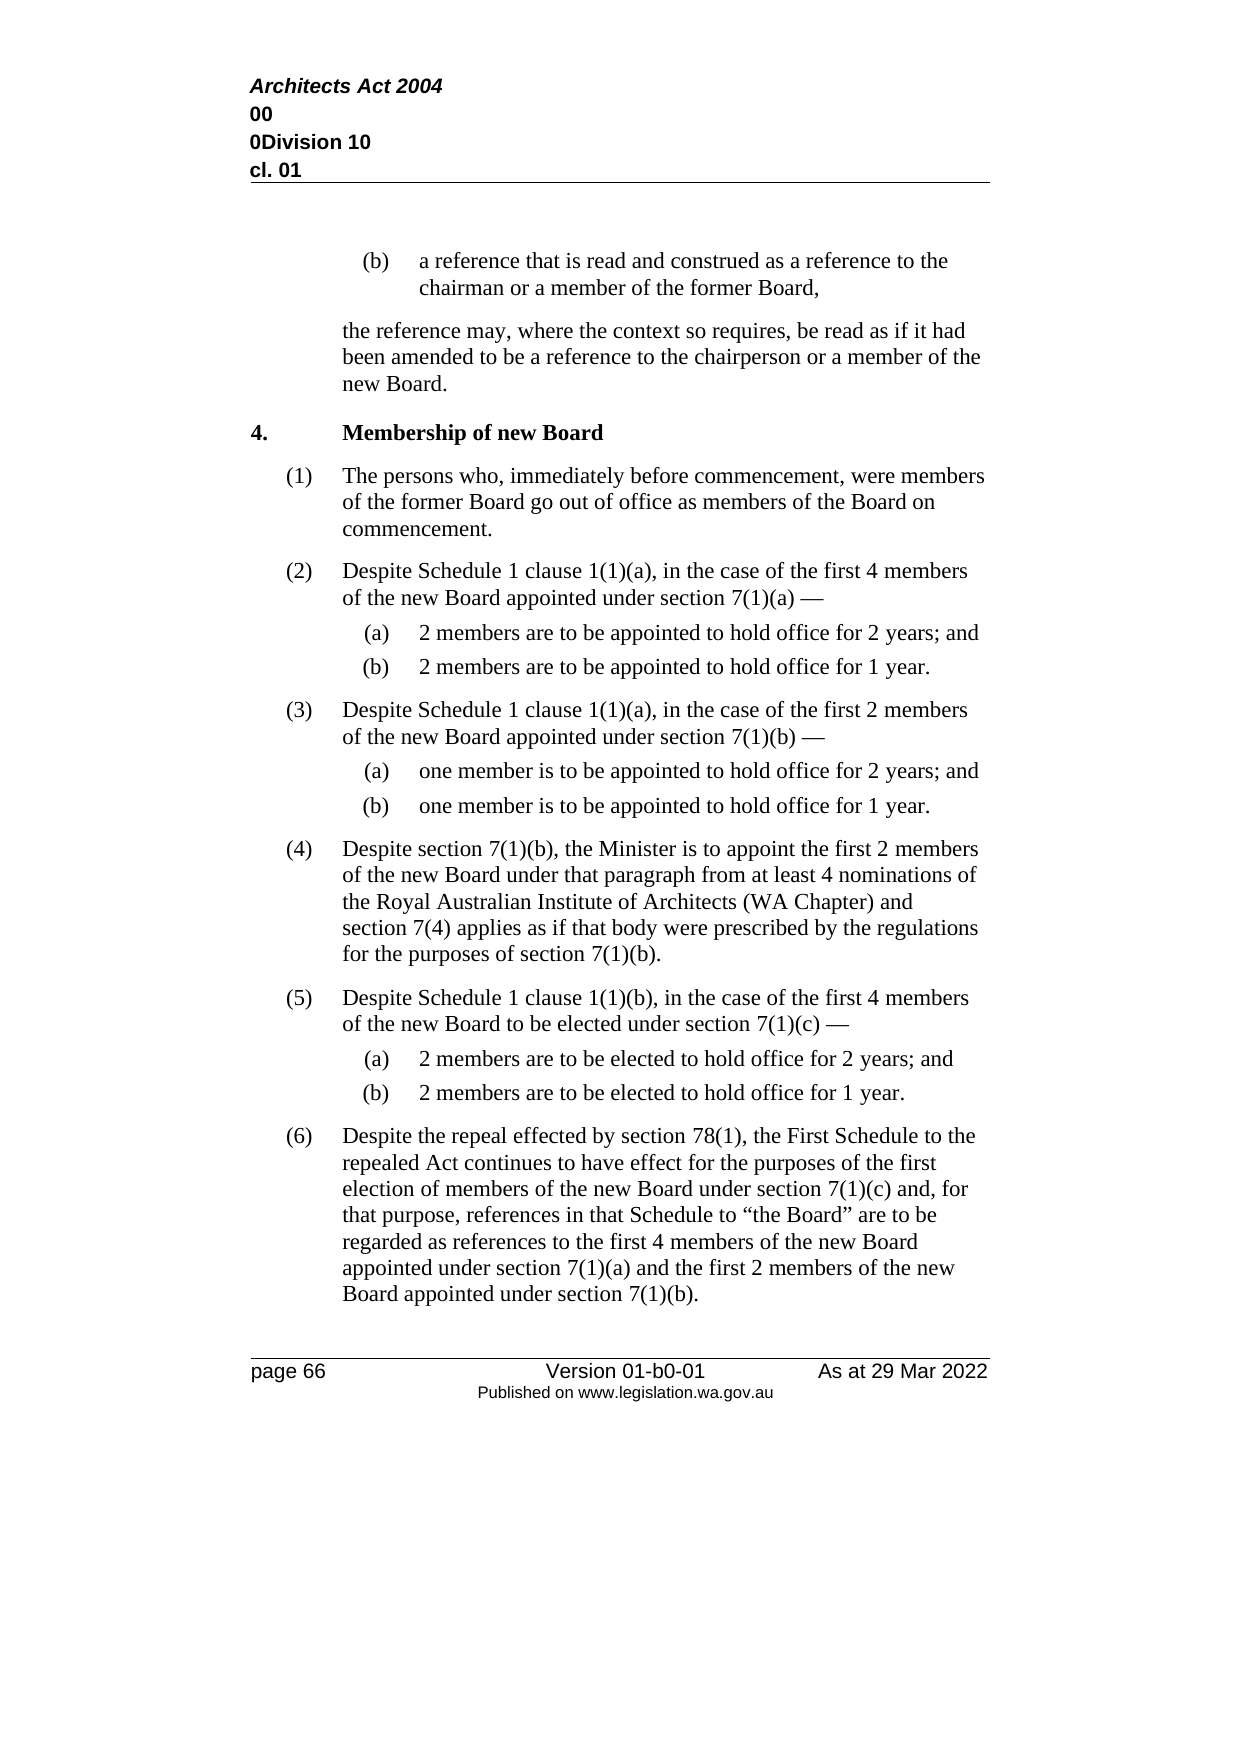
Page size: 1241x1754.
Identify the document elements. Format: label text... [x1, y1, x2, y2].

text (6) Despite the repeal effected by section 78(1), the First Schedule to the repealed Act continues to have effect for the purposes of the first election of members of the new Board under section 7(1)(c) and, for that purpose, references in that Schedule to “the Board” are to be regarded as references to the first 4 members of the new Board appointed under section 7(1)(a) and the first 2 members of the new Board appointed under section 7(1)(b). [251, 1122, 990, 1307]
text the reference may, where the context so requires, be read as if it had been amended to be a reference to the chairperson or a member of the new Board. [251, 317, 990, 396]
text (a) 2 members are to be appointed to hold office for 2 years; and [251, 619, 990, 645]
text (a) one member is to be appointed to hold office for 2 years; and [251, 757, 990, 784]
text (2) Despite Schedule 1 clause 1(1)(a), in the case of the first 4 members of the new Board appointed under section 7(1)(a) — [251, 558, 990, 610]
text (b) 2 members are to be appointed to hold office for 1 year. [251, 653, 990, 680]
text (b) one member is to be appointed to hold office for 1 year. [251, 792, 990, 818]
text (3) Despite Schedule 1 clause 1(1)(a), in the case of the first 2 members of the new Board appointed under section 7(1)(b) — [251, 696, 990, 749]
text (a) 2 members are to be elected to hold office for 2 years; and [251, 1044, 990, 1071]
text (5) Despite Schedule 1 clause 1(1)(b), in the case of the first 4 members of the new Board to be elected under section 7(1)(c) — [251, 983, 990, 1036]
text (b) 2 members are to be elected to hold office for 1 year. [251, 1079, 990, 1106]
text (1) The persons who, immediately before commencement, were members of the former Board go out of office as members of the Board on commencement. [251, 462, 990, 541]
text (4) Despite section 7(1)(b), the Minister is to appoint the first 2 members of the new Board under that paragraph from at least 4 nominations of the Royal Australian Institute of Architects (WA Chapter) and section 7(4) applies as if that body were prescribed by the regulations for the purposes of section 7(1)(b). [251, 835, 990, 967]
subtitle 4. Membership of new Board [251, 419, 990, 445]
text (b) a reference that is read and construed as a reference to the chairman or a member of the former Board, [251, 247, 990, 300]
